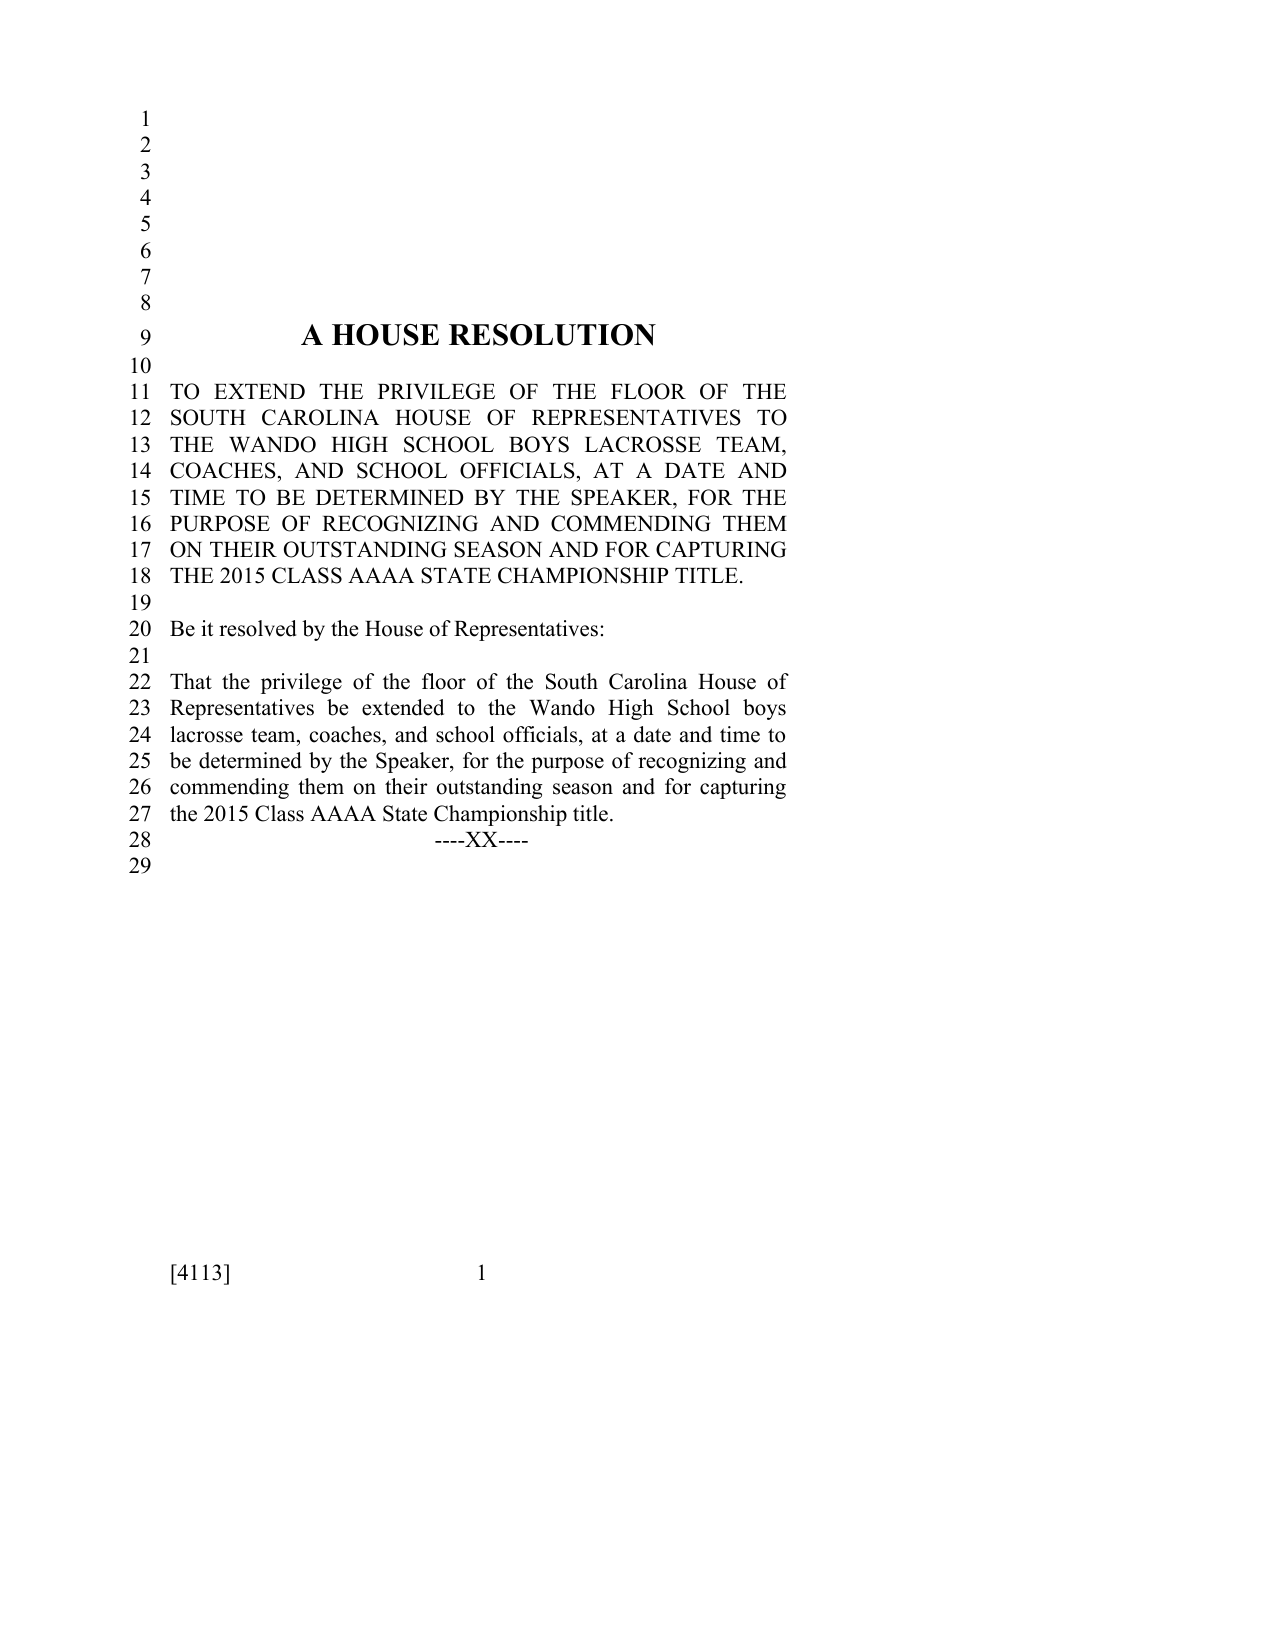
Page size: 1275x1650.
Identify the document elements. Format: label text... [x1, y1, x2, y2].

text TO EXTEND THE PRIVILEGE OF THE FLOOR OF THE SOUTH CAROLINA HOUSE OF REPRESENTATIVES TO THE WANDO HIGH SCHOOL BOYS LACROSSE TEAM, COACHES, AND SCHOOL OFFICIALS, AT A DATE AND TIME TO BE DETERMINED BY THE SPEAKER, FOR THE PURPOSE OF RECOGNIZING AND COMMENDING THEM ON THEIR OUTSTANDING SEASON AND FOR CAPTURING THE 2015 CLASS AAAA STATE CHAMPIONSHIP TITLE. [169, 378, 787, 589]
text ----XX---- [169, 826, 787, 852]
text Be it resolved by the House of Representatives: [169, 615, 787, 642]
text That the privilege of the floor of the South Carolina House of Representatives be extended to the Wando High School boys lacrosse team, coaches, and school officials, at a date and time to be determined by the Speaker, for the purpose of recognizing and commending them on their outstanding season and for capturing the 2015 Class AAAA State Championship title. [169, 668, 787, 826]
text A HOUSE RESOLUTION [169, 316, 787, 352]
